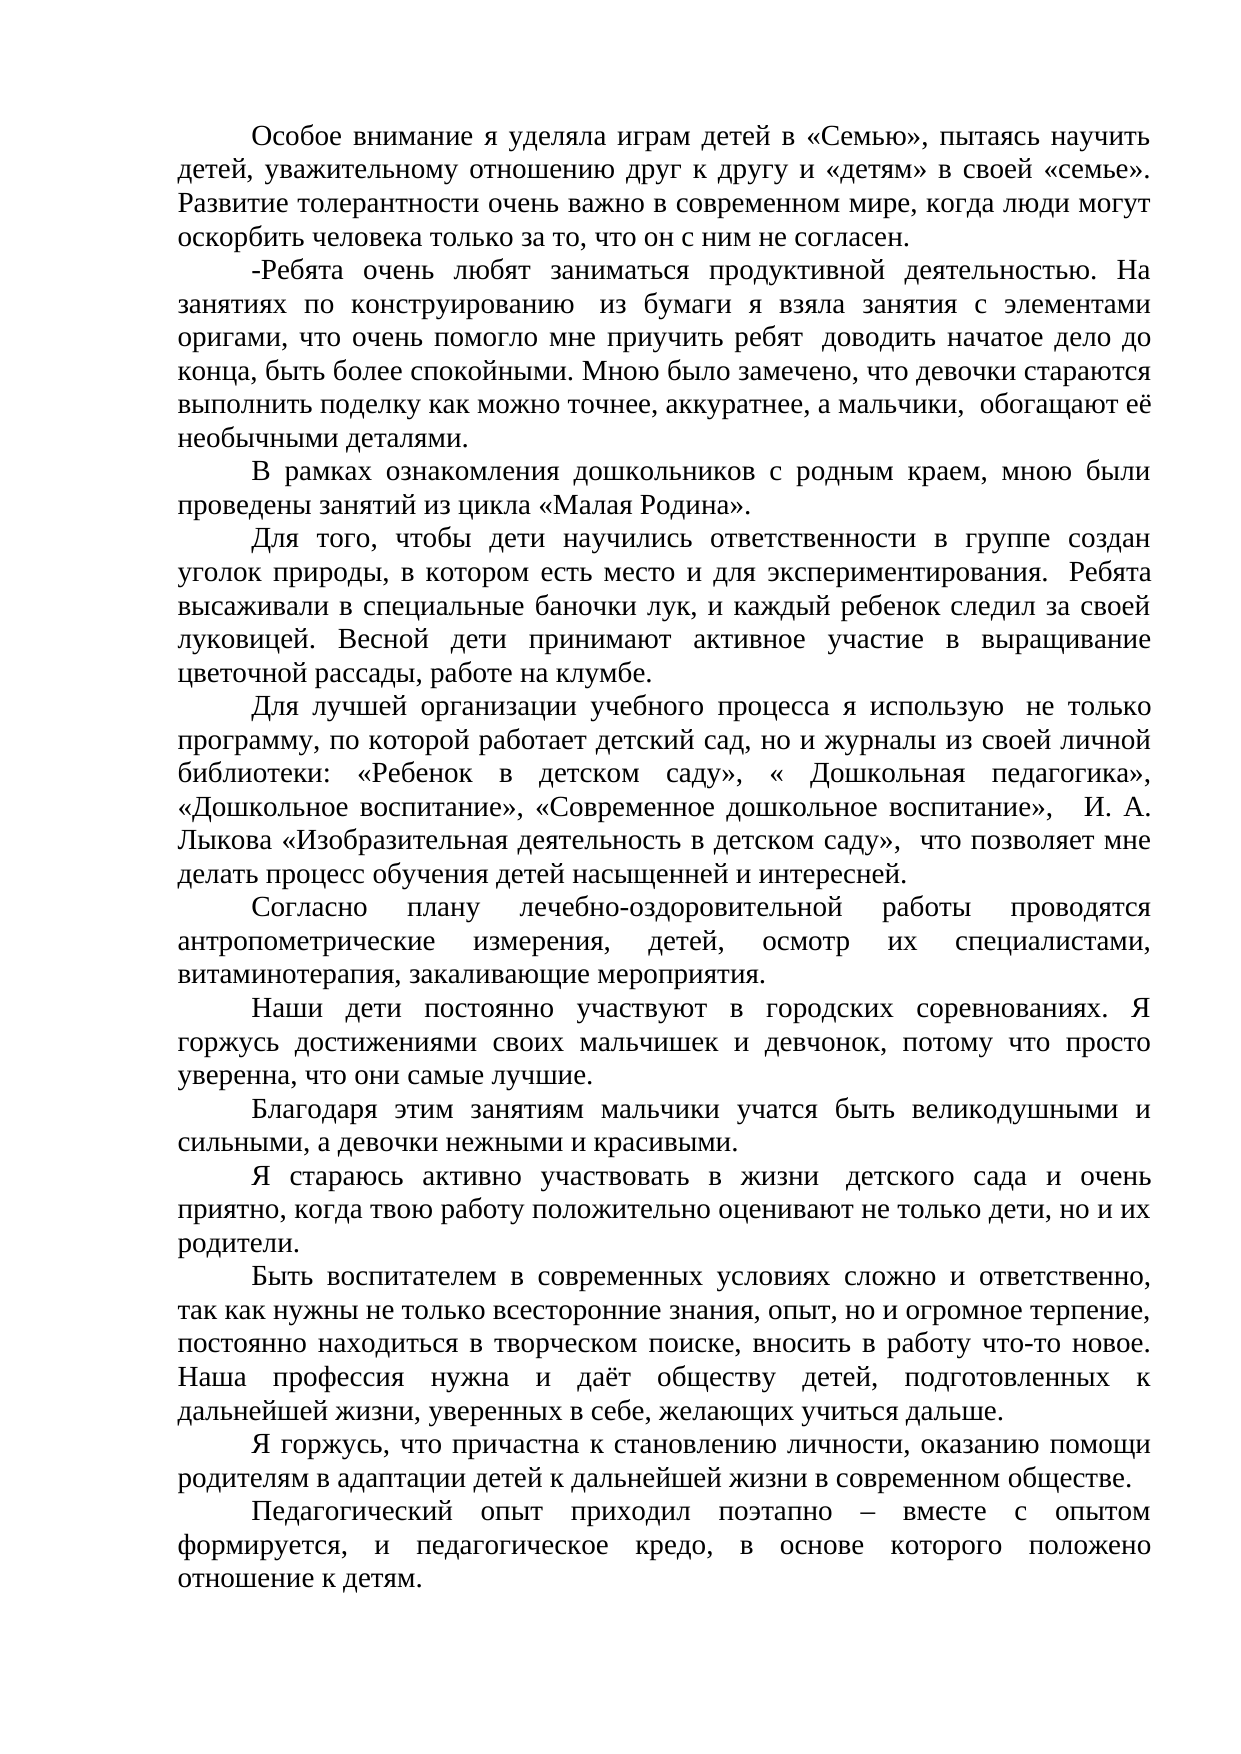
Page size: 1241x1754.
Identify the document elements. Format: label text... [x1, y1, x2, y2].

text Наши дети постоянно участвуют в городских соревнованиях. Я горжусь достижениями своих мальчишек и девчонок, потому что просто уверенна, что они самые лучшие. [177, 990, 1152, 1091]
text Я стараюсь активно участвовать в жизни детского сада и очень приятно, когда твою работу положительно оценивают не только дети, но и их родители. [177, 1158, 1152, 1258]
text Особое внимание я уделяла играм детей в «Семью», пытаясь научить детей, уважительному отношению друг к другу и «детям» в своей «семье». Развитие толерантности очень важно в современном мире, когда люди могут оскорбить человека только за то, что он с ним не согласен. [177, 118, 1152, 252]
text Для того, чтобы дети научились ответственности в группе создан уголок природы, в котором есть место и для экспериментирования. Ребята высаживали в специальные баночки лук, и каждый ребенок следил за своей луковицей. Весной дети принимают активное участие в выращивание цветочной рассады, работе на клумбе. [177, 521, 1152, 688]
text Быть воспитателем в современных условиях сложно и ответственно, так как нужны не только всесторонние знания, опыт, но и огромное терпение, постоянно находиться в творческом поиске, вносить в работу что-то новое. Наша профессия нужна и даёт обществу детей, подготовленных к дальнейшей жизни, уверенных в себе, желающих учиться дальше. [177, 1258, 1152, 1426]
text -Ребята очень любят заниматься продуктивной деятельностью. На занятиях по конструированию из бумаги я взяла занятия с элементами оригами, что очень помогло мне приучить ребят доводить начатое дело до конца, быть более спокойными. Мною было замечено, что девочки стараются выполнить поделку как можно точнее, аккуратнее, а мальчики, обогащают её необычными деталями. [177, 252, 1152, 453]
text Благодаря этим занятиям мальчики учатся быть великодушными и сильными, а девочки нежными и красивыми. [177, 1091, 1152, 1158]
text Педагогический опыт приходил поэтапно – вместе с опытом формируется, и педагогическое кредо, в основе которого положено отношение к детям. [177, 1493, 1152, 1594]
text Для лучшей организации учебного процесса я использую не только программу, по которой работает детский сад, но и журналы из своей личной библиотеки: «Ребенок в детском саду», « Дошкольная педагогика», «Дошкольное воспитание», «Современное дошкольное воспитание», И. А. Лыкова «Изобразительная деятельность в детском саду», что позволяет мне делать процесс обучения детей насыщенней и интересней. [177, 688, 1152, 889]
text Согласно плану лечебно-оздоровительной работы проводятся антропометрические измерения, детей, осмотр их специалистами, витаминотерапия, закаливающие мероприятия. [177, 889, 1152, 990]
text Я горжусь, что причастна к становлению личности, оказанию помощи родителям в адаптации детей к дальнейшей жизни в современном обществе. [177, 1426, 1152, 1493]
text В рамках ознакомления дошкольников с родным краем, мною были проведены занятий из цикла «Малая Родина». [177, 453, 1152, 521]
